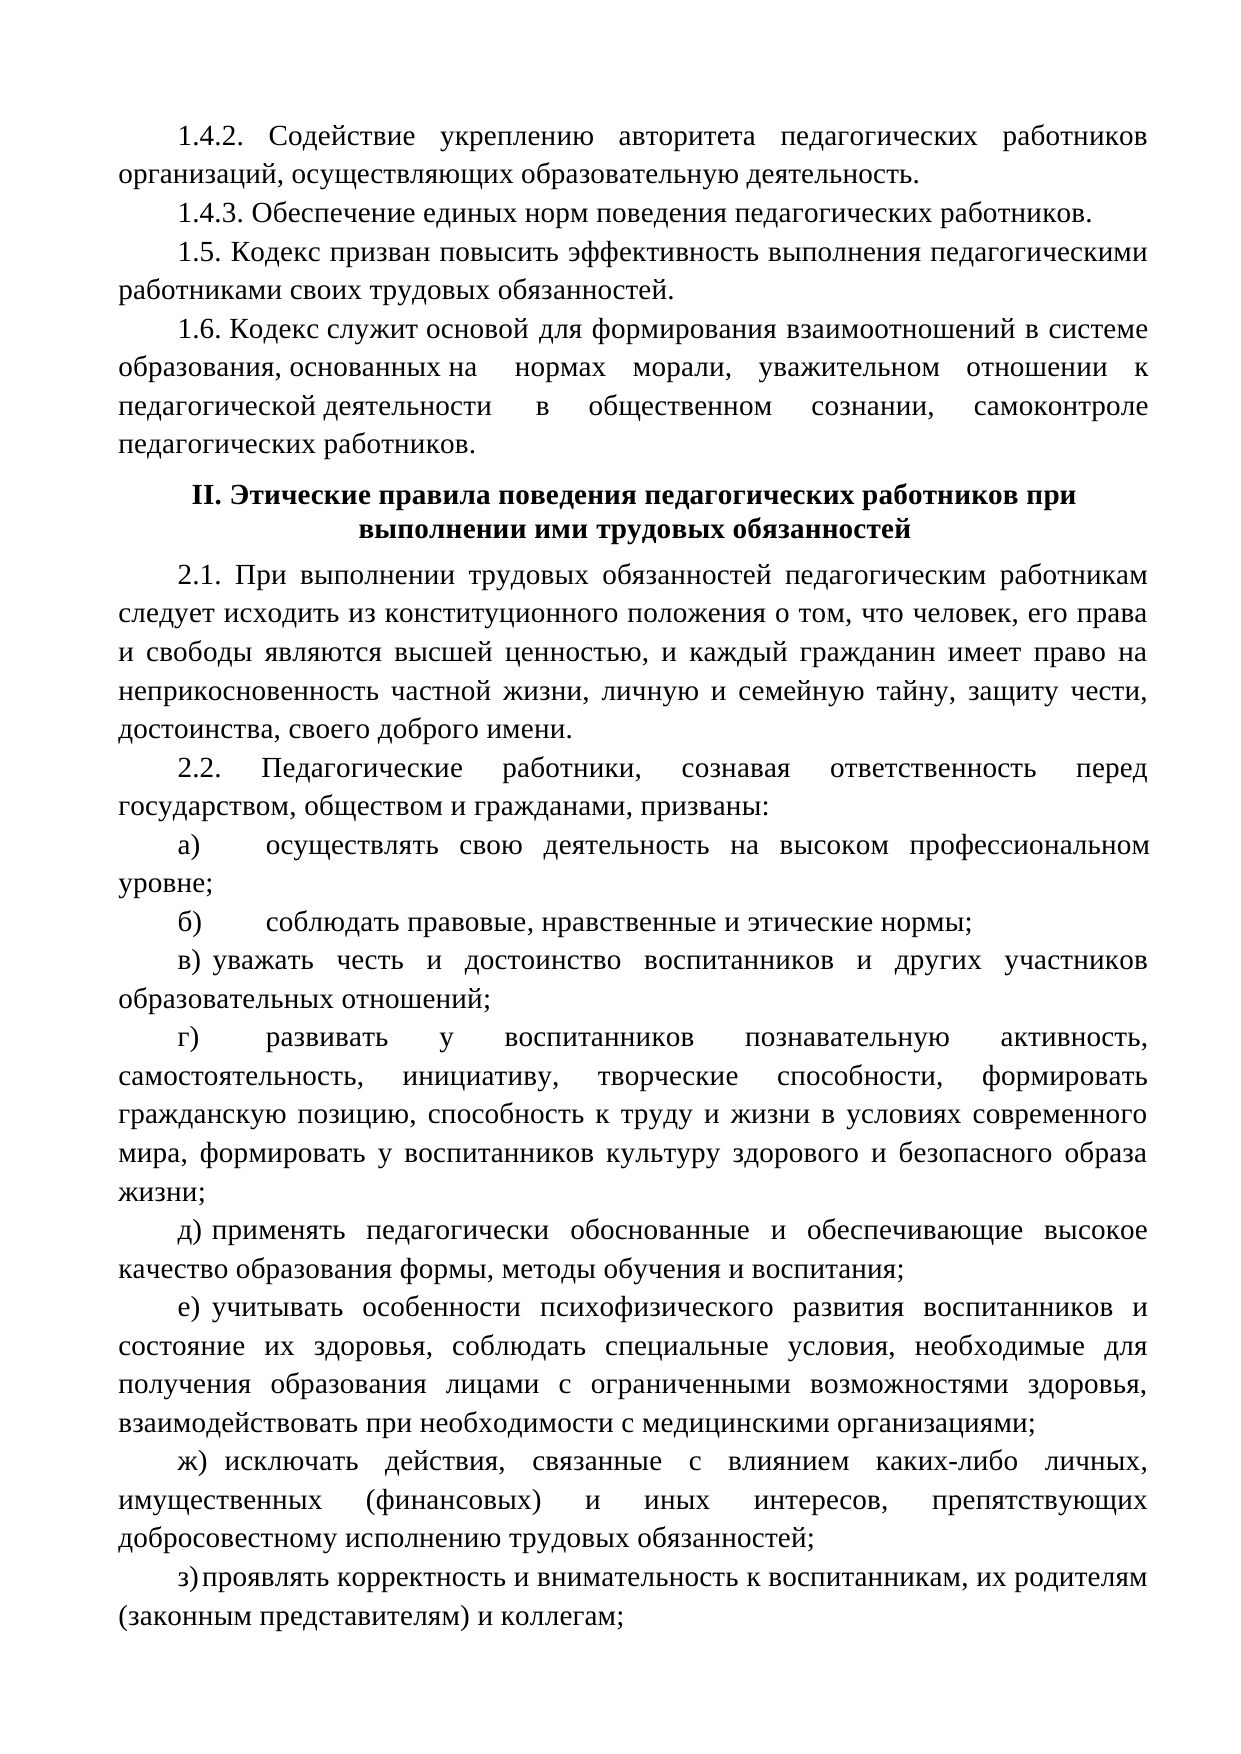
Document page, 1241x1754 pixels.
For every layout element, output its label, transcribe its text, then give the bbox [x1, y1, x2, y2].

text д) применять педагогически обоснованные и обеспечивающие высокое качество образования формы, методы обучения и воспитания; [118, 1212, 1149, 1284]
text б) соблюдать правовые, нравственные и этические нормы; [118, 904, 1152, 937]
text а) осуществлять свою деятельность на высоком профессиональном уровне; [118, 827, 1152, 899]
text 1.6. Кодекс служит основой для формирования взаимоотношений в системе образования, основанных на нормах морали, уважительном отношении к педагогической деятельности в общественном сознании, самоконтроле педагогических работников. [118, 311, 1149, 460]
text 1.4.3. Обеспечение единых норм поведения педагогических работников. [118, 195, 1152, 229]
text 2.2. Педагогические работники, сознавая ответственность перед государством, обществом и гражданами, призваны: [118, 750, 1149, 822]
text г) развивать у воспитанников познавательную активность, самостоятельность, инициативу, творческие способности, формировать гражданскую позицию, способность к труду и жизни в условиях современного мира, формировать у воспитанников культуру здорового и безопасного образа жизни; [118, 1019, 1149, 1207]
text е) учитывать особенности психофизического развития воспитанников и состояние их здоровья, соблюдать специальные условия, необходимые для получения образования лицами с ограниченными возможностями здоровья, взаимодействовать при необходимости с медицинскими организациями; [118, 1289, 1149, 1438]
text 1.5. Кодекс призван повысить эффективность выполнения педагогическими работниками своих трудовых обязанностей. [118, 234, 1149, 306]
text 1.4.2. Содействие укреплению авторитета педагогических работников организаций, осуществляющих образовательную деятельность. [118, 118, 1149, 190]
text з) проявлять корректность и внимательность к воспитанникам, их родителям (законным представителям) и коллегам; [118, 1559, 1149, 1631]
text 2.1. При выполнении трудовых обязанностей педагогическим работникам следует исходить из конституционного положения о том, что человек, его права и свободы являются высшей ценностью, и каждый гражданин имеет право на неприкосновенность частной жизни, личную и семейную тайну, защиту чести, достоинства, своего доброго имени. [118, 557, 1149, 745]
text в) уважать честь и достоинство воспитанников и других участников образовательных отношений; [118, 942, 1149, 1014]
text II. Этические правила поведения педагогических работников при выполнении ими трудовых обязанностей [120, 477, 1149, 544]
text ж) исключать действия, связанные с влиянием каких-либо личных, имущественных (финансовых) и иных интересов, препятствующих добросовестному исполнению трудовых обязанностей; [118, 1443, 1149, 1554]
